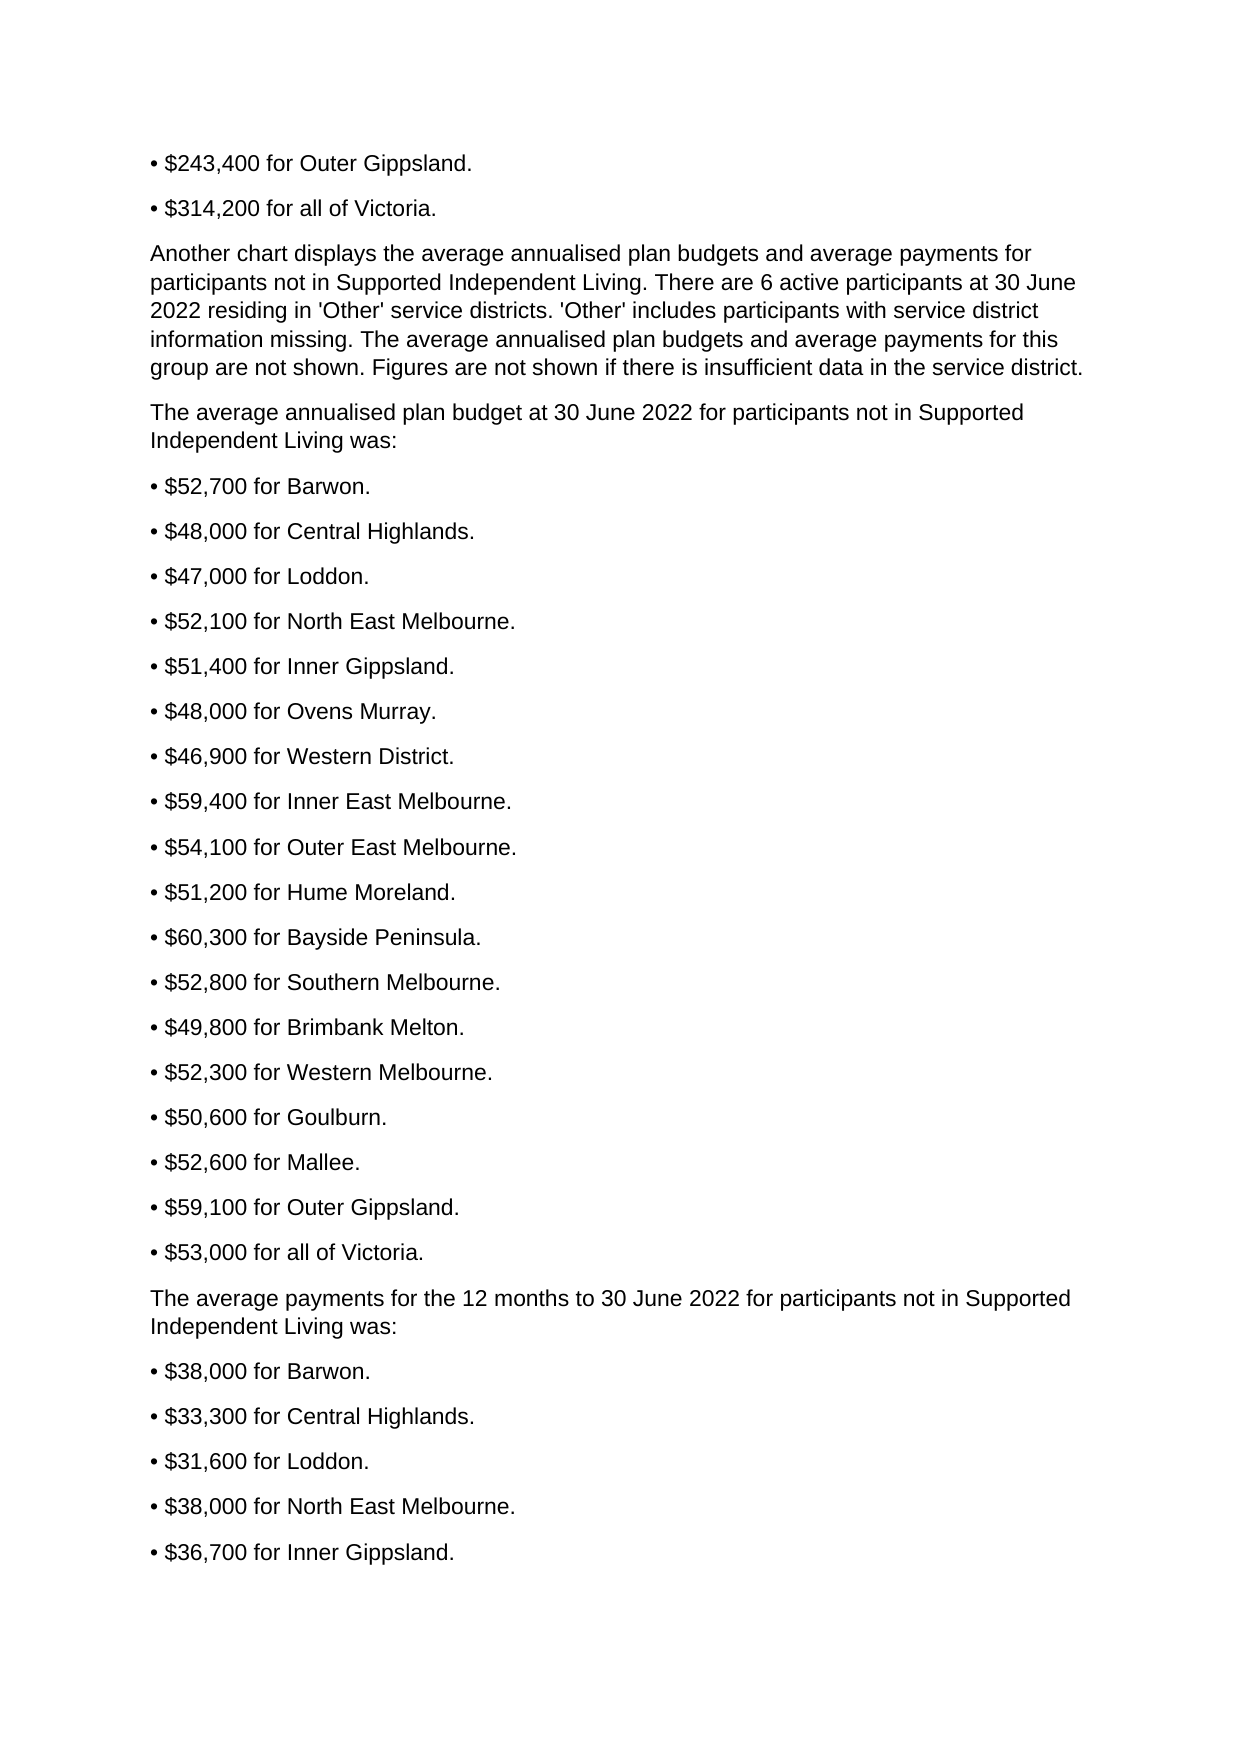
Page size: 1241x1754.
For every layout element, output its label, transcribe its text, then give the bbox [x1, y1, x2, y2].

text • $51,400 for Inner Gippsland. [150, 653, 1090, 679]
text The average annualised plan budget at 30 June 2022 for participants not in Supported Independent Living was: [150, 399, 1090, 454]
text • $36,700 for Inner Gippsland. [150, 1538, 1090, 1565]
text • $52,600 for Mallee. [150, 1149, 1090, 1176]
text • $48,000 for Central Highlands. [150, 518, 1090, 544]
text • $38,000 for Barwon. [150, 1358, 1090, 1384]
text The average payments for the 12 months to 30 June 2022 for participants not in Supported Independent Living was: [150, 1284, 1090, 1339]
text • $243,400 for Outer Gippsland. [150, 150, 1090, 176]
text • $33,300 for Central Highlands. [150, 1403, 1090, 1429]
text • $48,000 for Ovens Murray. [150, 698, 1090, 724]
text • $51,200 for Hume Moreland. [150, 878, 1090, 905]
text • $46,900 for Western District. [150, 743, 1090, 769]
text • $59,400 for Inner East Melbourne. [150, 788, 1090, 815]
text • $31,600 for Loddon. [150, 1448, 1090, 1474]
text • $53,000 for all of Victoria. [150, 1239, 1090, 1266]
text • $38,000 for North East Melbourne. [150, 1493, 1090, 1520]
text • $314,200 for all of Victoria. [150, 195, 1090, 221]
text • $52,300 for Western Melbourne. [150, 1059, 1090, 1085]
text • $54,100 for Outer East Melbourne. [150, 833, 1090, 860]
text • $52,100 for North East Melbourne. [150, 608, 1090, 634]
text • $52,700 for Barwon. [150, 473, 1090, 499]
text • $49,800 for Brimbank Melton. [150, 1014, 1090, 1040]
text • $47,000 for Loddon. [150, 563, 1090, 589]
text • $52,800 for Southern Melbourne. [150, 969, 1090, 995]
text • $60,300 for Bayside Peninsula. [150, 924, 1090, 950]
text • $59,100 for Outer Gippsland. [150, 1194, 1090, 1221]
text Another chart displays the average annualised plan budgets and average payments for participants not in Supported Independent Living. There are 6 active participants at 30 June 2022 residing in 'Other' service districts. 'Other' includes participants with service district information missing. The average annualised plan budgets and average payments for this group are not shown. Figures are not shown if there is insufficient data in the service district. [150, 240, 1090, 380]
text • $50,600 for Goulburn. [150, 1104, 1090, 1130]
